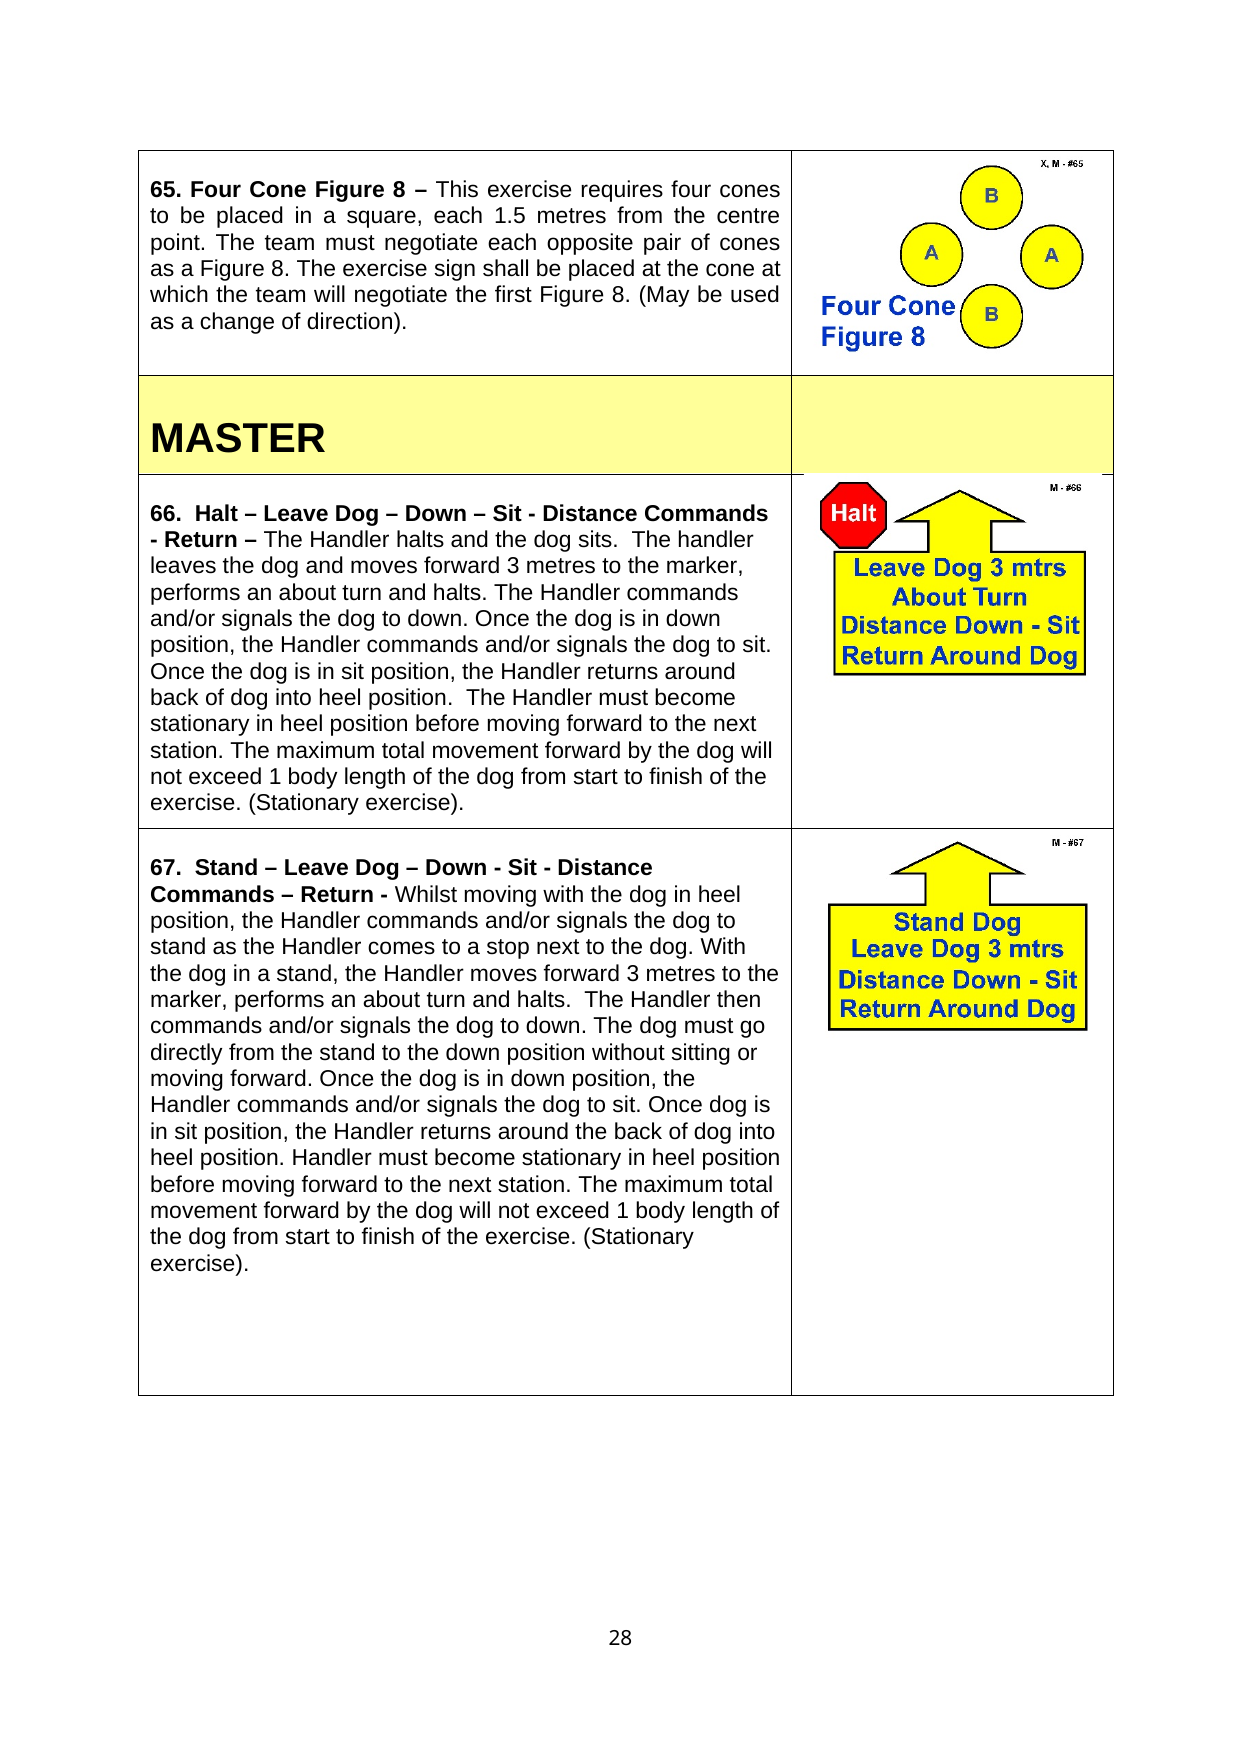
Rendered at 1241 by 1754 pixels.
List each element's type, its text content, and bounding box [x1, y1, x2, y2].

table_cell MASTER [139, 376, 791, 473]
picture [803, 829, 1103, 1041]
picture [803, 474, 1103, 686]
table_cell 65. Four Cone Figure 8 – This exercise requires four cones to be placed in a square, each 1.5 metres from the centre point. The team must negotiate each opposite pair of cones as a Figure 8. The exercise sign shall be placed at the cone at which the team will negotiate the first Figure 8. (May be used as a change of direction). [139, 151, 791, 374]
table_cell [792, 376, 1113, 473]
table_cell [792, 475, 1113, 828]
table_cell [792, 151, 1113, 374]
table_cell 66. Halt – Leave Dog – Down – Sit - Distance Commands - Return – The Handler halts and the dog sits. The handler leaves the dog and moves forward to the marker, performs an about turn and halts. The Handler commands and/or signals the dog to down. Once the dog is in down position, the Handler commands and/or signals the dog to sit. Once the dog is in sit position, the Handler returns around back of dog into heel position. The Handler must become stationary in heel position before moving forward to the next station. The maximum total movement forward by the dog will not exceed 1 body length of the dog from start to finish of the exercise. (Stationary exercise). [139, 475, 791, 828]
table_cell [792, 829, 1113, 1395]
table_cell 67. Stand – Leave Dog – Down - Sit - Distance Commands – Return - Whilst moving with the dog in heel position, the Handler commands and/or signals the dog to stand as the Handler comes to a stop next to the dog. With the dog in a stand, the Handler moves forward 3 metres to the marker, performs an about turn and halts. The Handler then commands and/or signals the dog to down. The dog must go directly from the stand to the down position without sitting or moving forward. Once the dog is in down position, the Handler commands and/or signals the dog to sit. Once dog is in sit position, the Handler returns around the back of dog into heel position. Handler must become stationary in heel position before moving forward to the next station. The maximum total movement forward by the dog will not exceed 1 body length of the dog from start to finish of the exercise. (Stationary exercise). [139, 829, 791, 1395]
picture [803, 151, 1103, 362]
